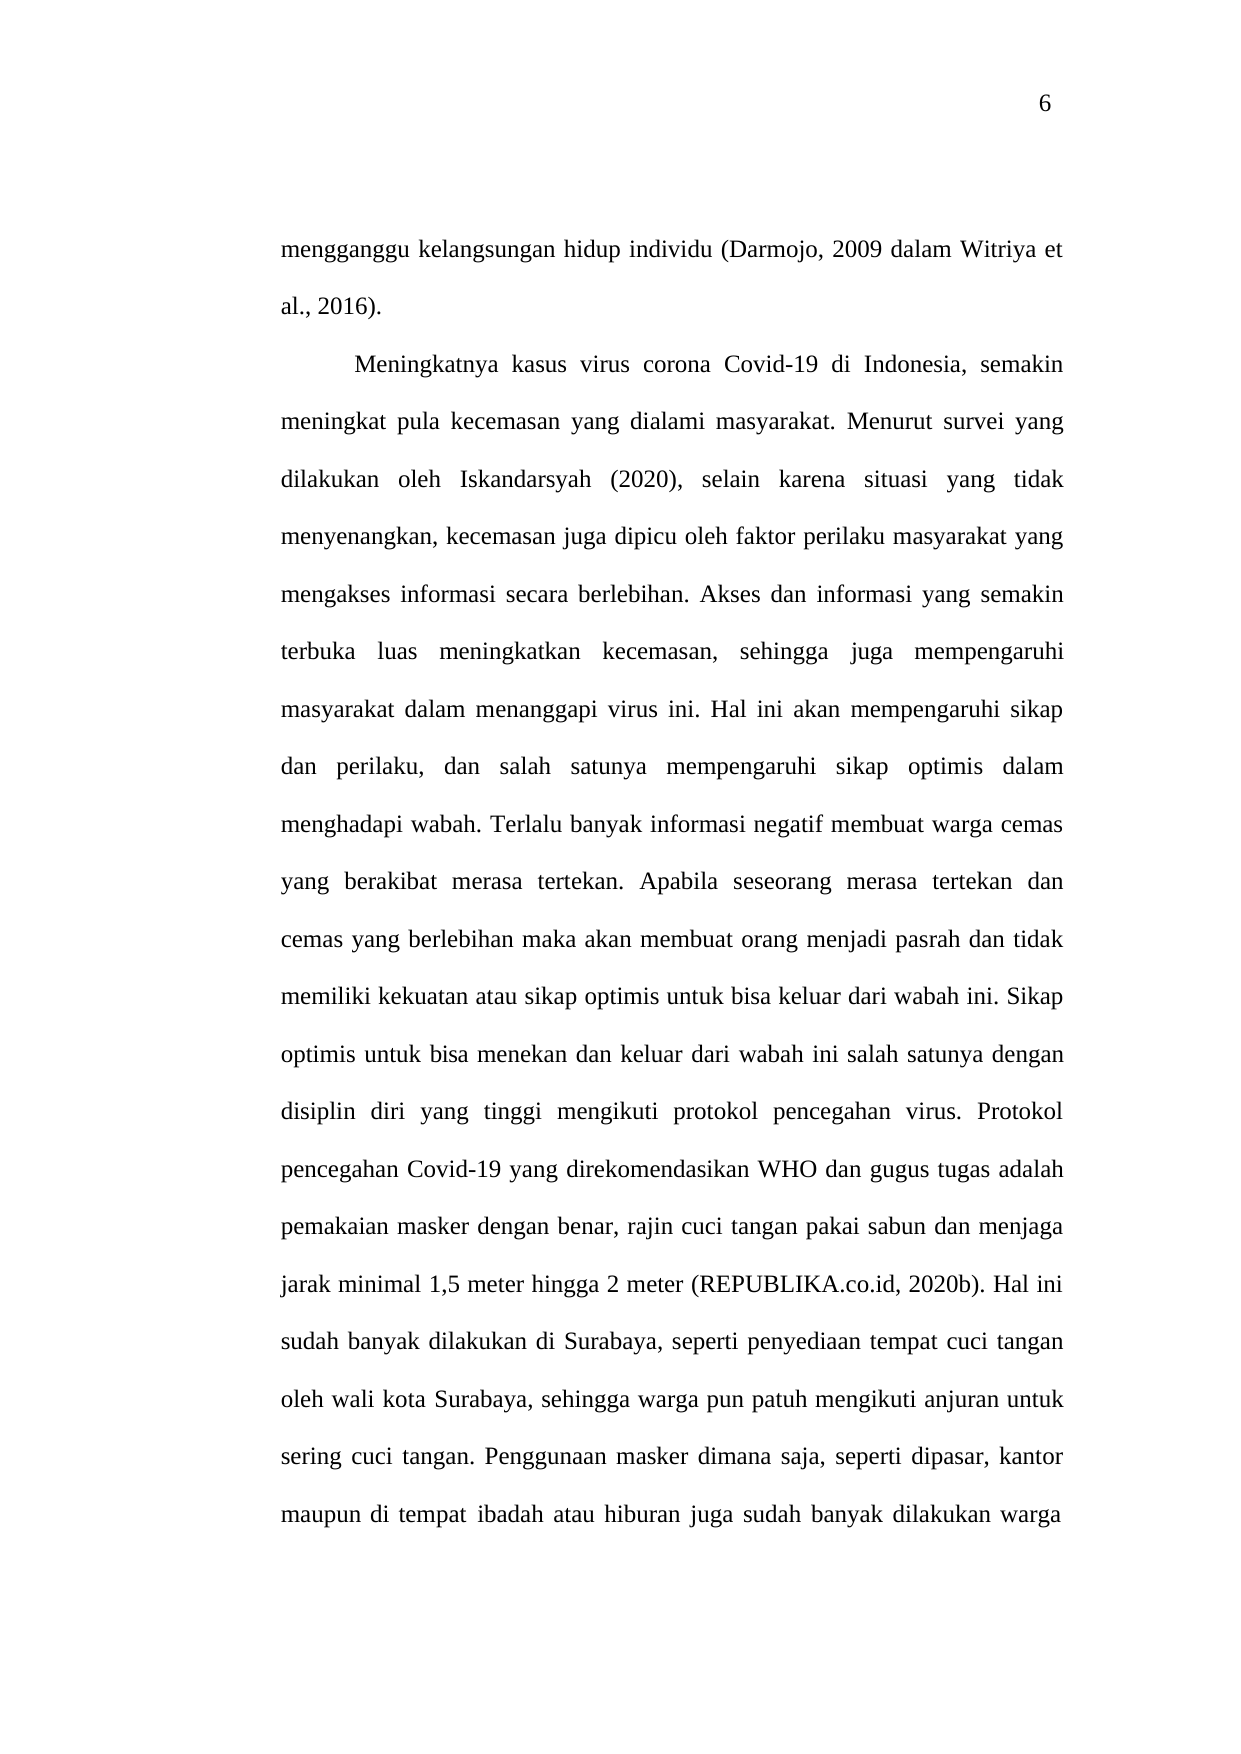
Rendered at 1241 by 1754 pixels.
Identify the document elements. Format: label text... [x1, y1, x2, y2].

text Meningkatnya kasus virus corona Covid-19 di Indonesia, semakin meningkat pula kecemasan yang dialami masyarakat. Menurut survei yang dilakukan oleh Iskandarsyah (2020), selain karena situasi yang tidak menyenangkan, kecemasan juga dipicu oleh faktor perilaku masyarakat yang mengakses informasi secara berlebihan. Akses dan informasi yang semakin terbuka luas meningkatkan kecemasan, sehingga juga mempengaruhi masyarakat dalam menanggapi virus ini. Hal ini akan mempengaruhi sikap dan perilaku, dan salah satunya mempengaruhi sikap optimis dalam menghadapi wabah. Terlalu banyak informasi negatif membuat warga cemas yang berakibat merasa tertekan. Apabila seseorang merasa tertekan dan cemas yang berlebihan maka akan membuat orang menjadi pasrah dan tidak memiliki kekuatan atau sikap optimis untuk bisa keluar dari wabah ini. Sikap optimis untuk bisa menekan dan keluar dari wabah ini salah satunya dengan disiplin diri yang tinggi mengikuti protokol pencegahan virus. Protokol pencegahan Covid-19 yang direkomendasikan WHO dan gugus tugas adalah pemakaian masker dengan benar, rajin cuci tangan pakai sabun dan menjaga jarak minimal 1,5 meter hingga 2 meter (REPUBLIKA.co.id, 2020b). Hal ini sudah banyak dilakukan di Surabaya, seperti penyediaan tempat cuci tangan oleh wali kota Surabaya, sehingga warga pun patuh mengikuti anjuran untuk sering cuci tangan. Penggunaan masker dimana saja, seperti dipasar, kantor maupun di tempat ibadah atau hiburan juga sudah banyak dilakukan warga [281, 349, 1064, 1527]
text mengganggu kelangsungan hidup individu (Darmojo, 2009 dalam Witriya et al., 2016). [281, 234, 1063, 320]
